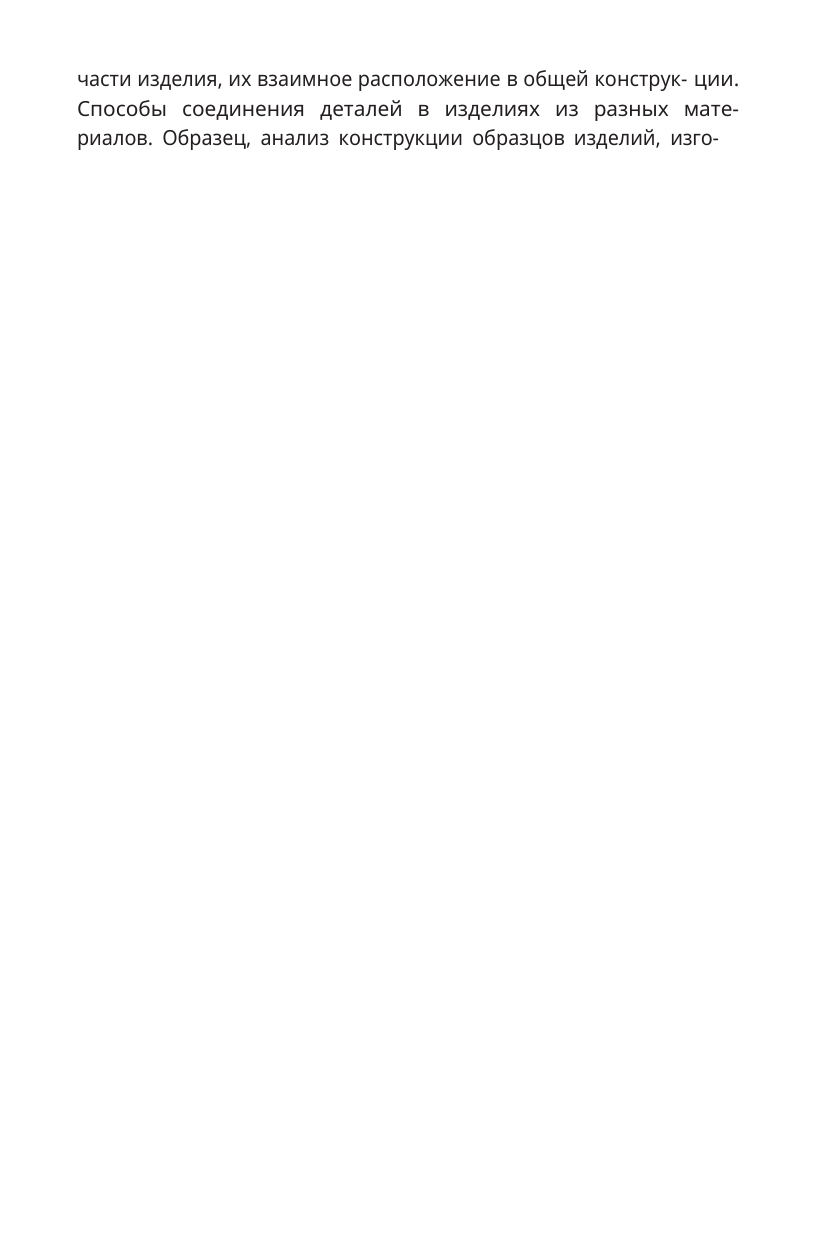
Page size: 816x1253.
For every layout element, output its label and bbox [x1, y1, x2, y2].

text [77, 64, 739, 152]
